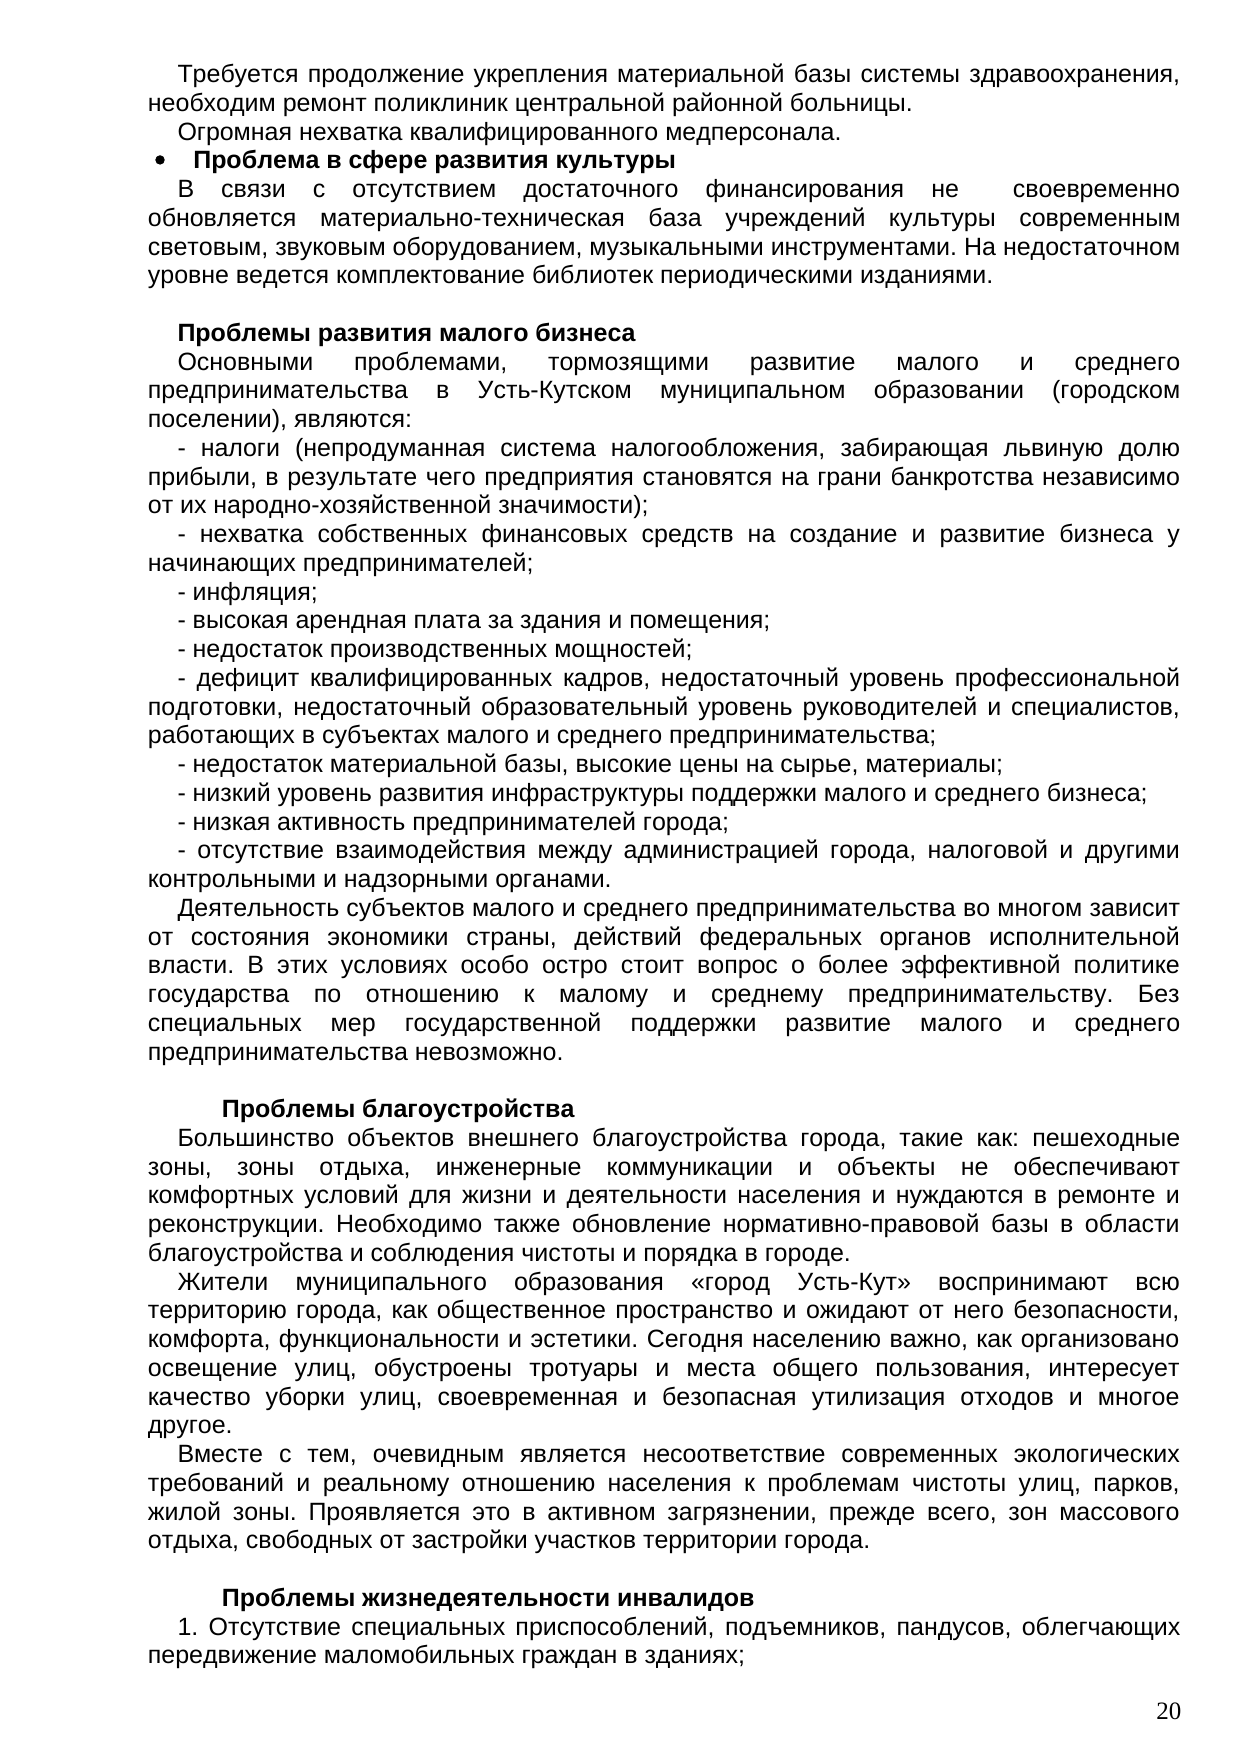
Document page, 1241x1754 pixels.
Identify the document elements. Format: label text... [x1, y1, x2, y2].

text - недостаток производственных мощностей; [148, 634, 1181, 663]
text Большинство объектов внешнего благоустройства города, такие как: пешеходные зоны, зоны отдыха, инженерные коммуникации и объекты не обеспечивают комфортных условий для жизни и деятельности населения и нуждаются в ремонте и реконструкции. Необходимо также обновление нормативно-правовой базы в области благоустройства и соблюдения чистоты и порядка в городе. [148, 1123, 1181, 1267]
text - недостаток материальной базы, высокие цены на сырье, материалы; [148, 749, 1181, 778]
text Проблемы развития малого бизнеса [148, 318, 1181, 347]
text - инфляция; [148, 577, 1181, 605]
text - низкая активность предпринимателей города; [148, 807, 1181, 835]
list Проблема в сфере развития культуры [156, 145, 1181, 174]
text Вместе с тем, очевидным является несоответствие современных экологических требований и реальному отношению населения к проблемам чистоты улиц, парков, жилой зоны. Проявляется это в активном загрязнении, прежде всего, зон массового отдыха, свободных от застройки участков территории города. [148, 1439, 1181, 1554]
text Проблемы жизнедеятельности инвалидов [148, 1583, 1181, 1612]
text Жители муниципального образования «город Усть-Кут» воспринимают всю территорию города, как общественное пространство и ожидают от него безопасности, комфорта, функциональности и эстетики. Сегодня населению важно, как организовано освещение улиц, обустроены тротуары и места общего пользования, интересует качество уборки улиц, своевременная и безопасная утилизация отходов и многое другое. [148, 1267, 1181, 1439]
text - низкий уровень развития инфраструктуры поддержки малого и среднего бизнеса; [148, 778, 1181, 807]
text Основными проблемами, тормозящими развитие малого и среднего предпринимательства в Усть-Кутском муниципальном образовании (городском поселении), являются: [148, 347, 1181, 433]
text - отсутствие взаимодействия между администрацией города, налоговой и другими контрольными и надзорными органами. [148, 835, 1181, 893]
text - налоги (непродуманная система налогообложения, забирающая львиную долю прибыли, в результате чего предприятия становятся на грани банкротства независимо от их народно-хозяйственной значимости); [148, 433, 1181, 519]
text Деятельность субъектов малого и среднего предпринимательства во многом зависит от состояния экономики страны, действий федеральных органов исполнительной власти. В этих условиях особо остро стоит вопрос о более эффективной политике государства по отношению к малому и среднему предпринимательству. Без специальных мер государственной поддержки развитие малого и среднего предпринимательства невозможно. [148, 893, 1181, 1065]
text Проблемы благоустройства [148, 1094, 1181, 1123]
text - нехватка собственных финансовых средств на создание и развитие бизнеса у начинающих предпринимателей; [148, 519, 1181, 577]
text - дефицит квалифицированных кадров, недостаточный уровень профессиональной подготовки, недостаточный образовательный уровень руководителей и специалистов, работающих в субъектах малого и среднего предпринимательства; [148, 663, 1181, 749]
text 1. Отсутствие специальных приспособлений, подъемников, пандусов, облегчающих передвижение маломобильных граждан в зданиях; [148, 1612, 1181, 1669]
text В связи с отсутствием достаточного финансирования не своевременно обновляется материально-техническая база учреждений культуры современным световым, звуковым оборудованием, музыкальными инструментами. На недостаточном уровне ведется комплектование библиотек периодическими изданиями. [148, 174, 1181, 289]
text Требуется продолжение укрепления материальной базы системы здравоохранения, необходим ремонт поликлиник центральной районной больницы. [148, 59, 1181, 117]
text Огромная нехватка квалифицированного медперсонала. [148, 117, 1181, 145]
text - высокая арендная плата за здания и помещения; [148, 605, 1181, 634]
